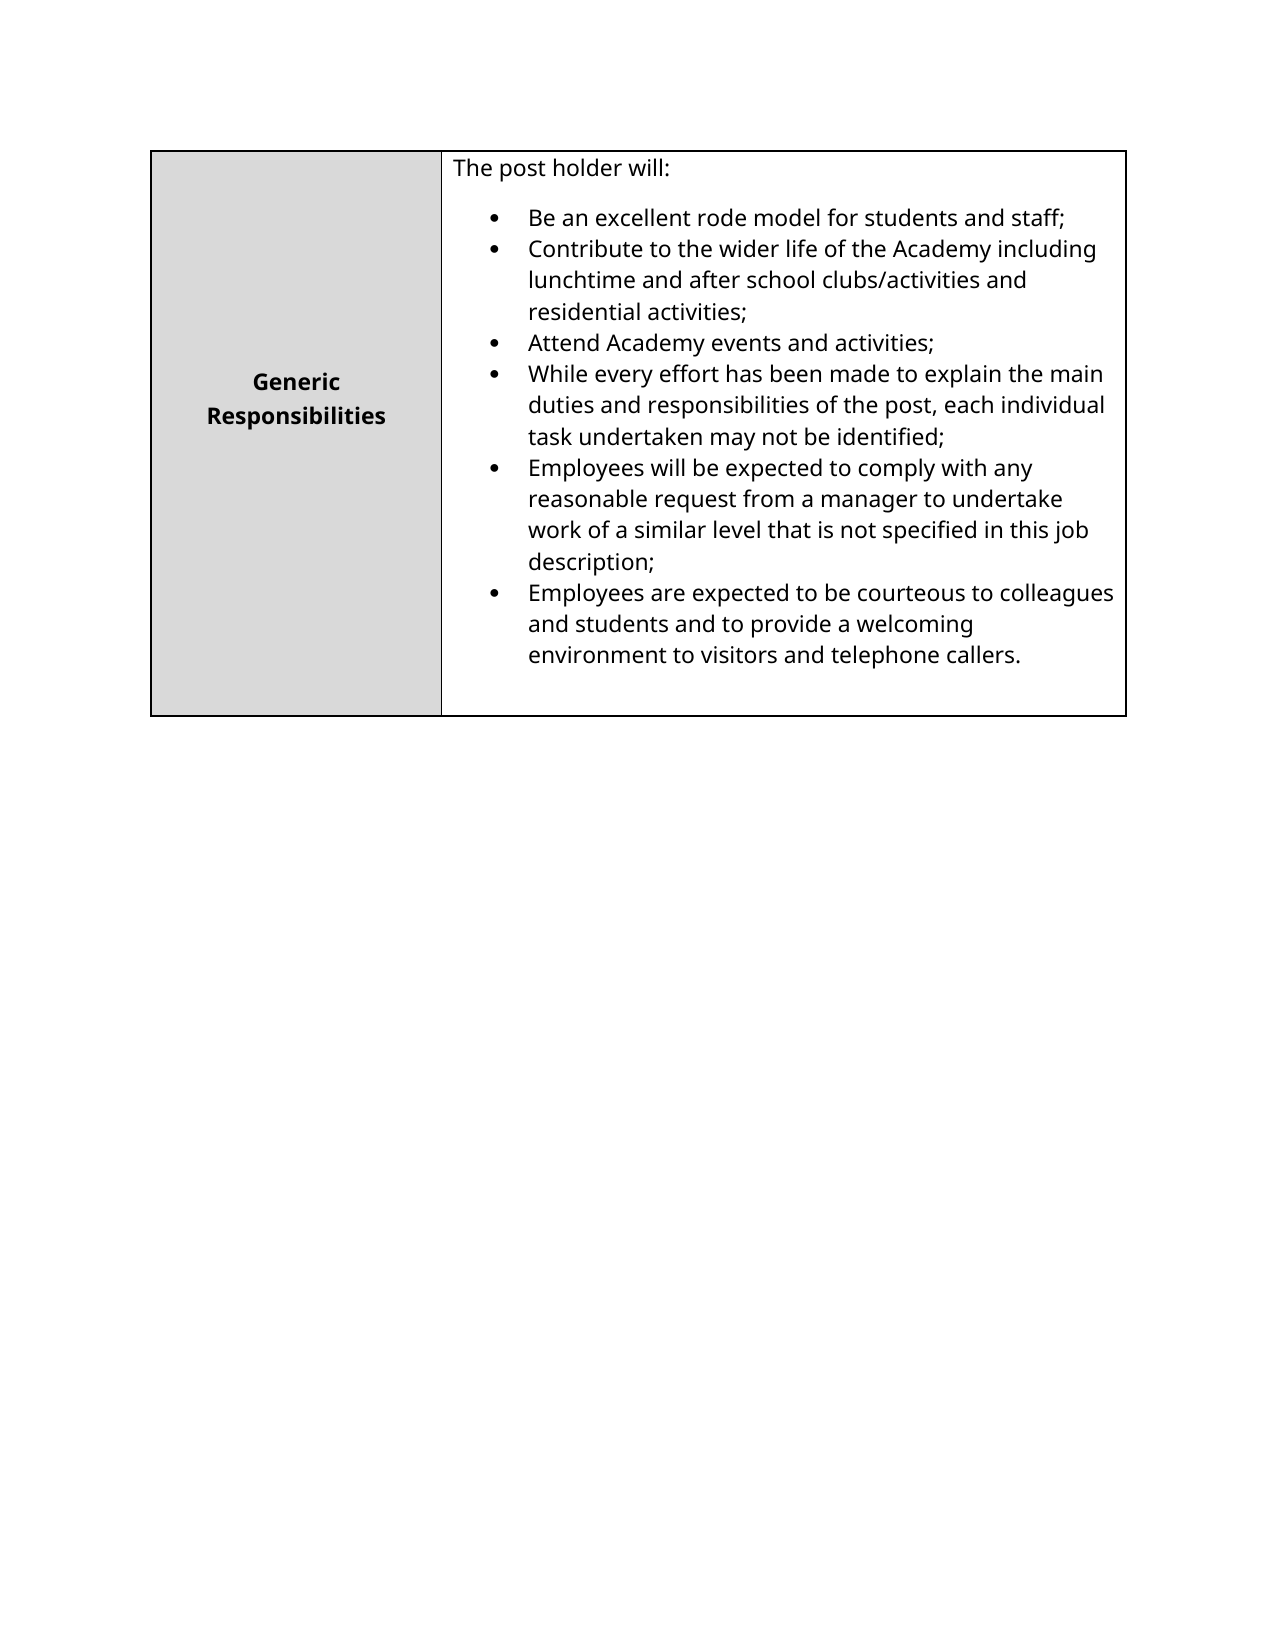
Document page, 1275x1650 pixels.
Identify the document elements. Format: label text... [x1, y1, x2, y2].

table_cell Generic Responsibilities [152, 152, 441, 715]
table_cell The post holder will: Be an excellent rode model for students and staff; Contribute to the wider life of the Academy including lunchtime and after school clubs/activities and residential activities; Attend Academy events and activities; While every effort has been made to explain the main duties and responsibilities of the post, each individual task undertaken may not be identified; Employees will be expected to comply with any reasonable request from a manager to undertake work of a similar level that is not specified in this job description; Employees are expected to be courteous to colleagues and students and to provide a welcoming environment to visitors and telephone callers. [442, 152, 1125, 715]
